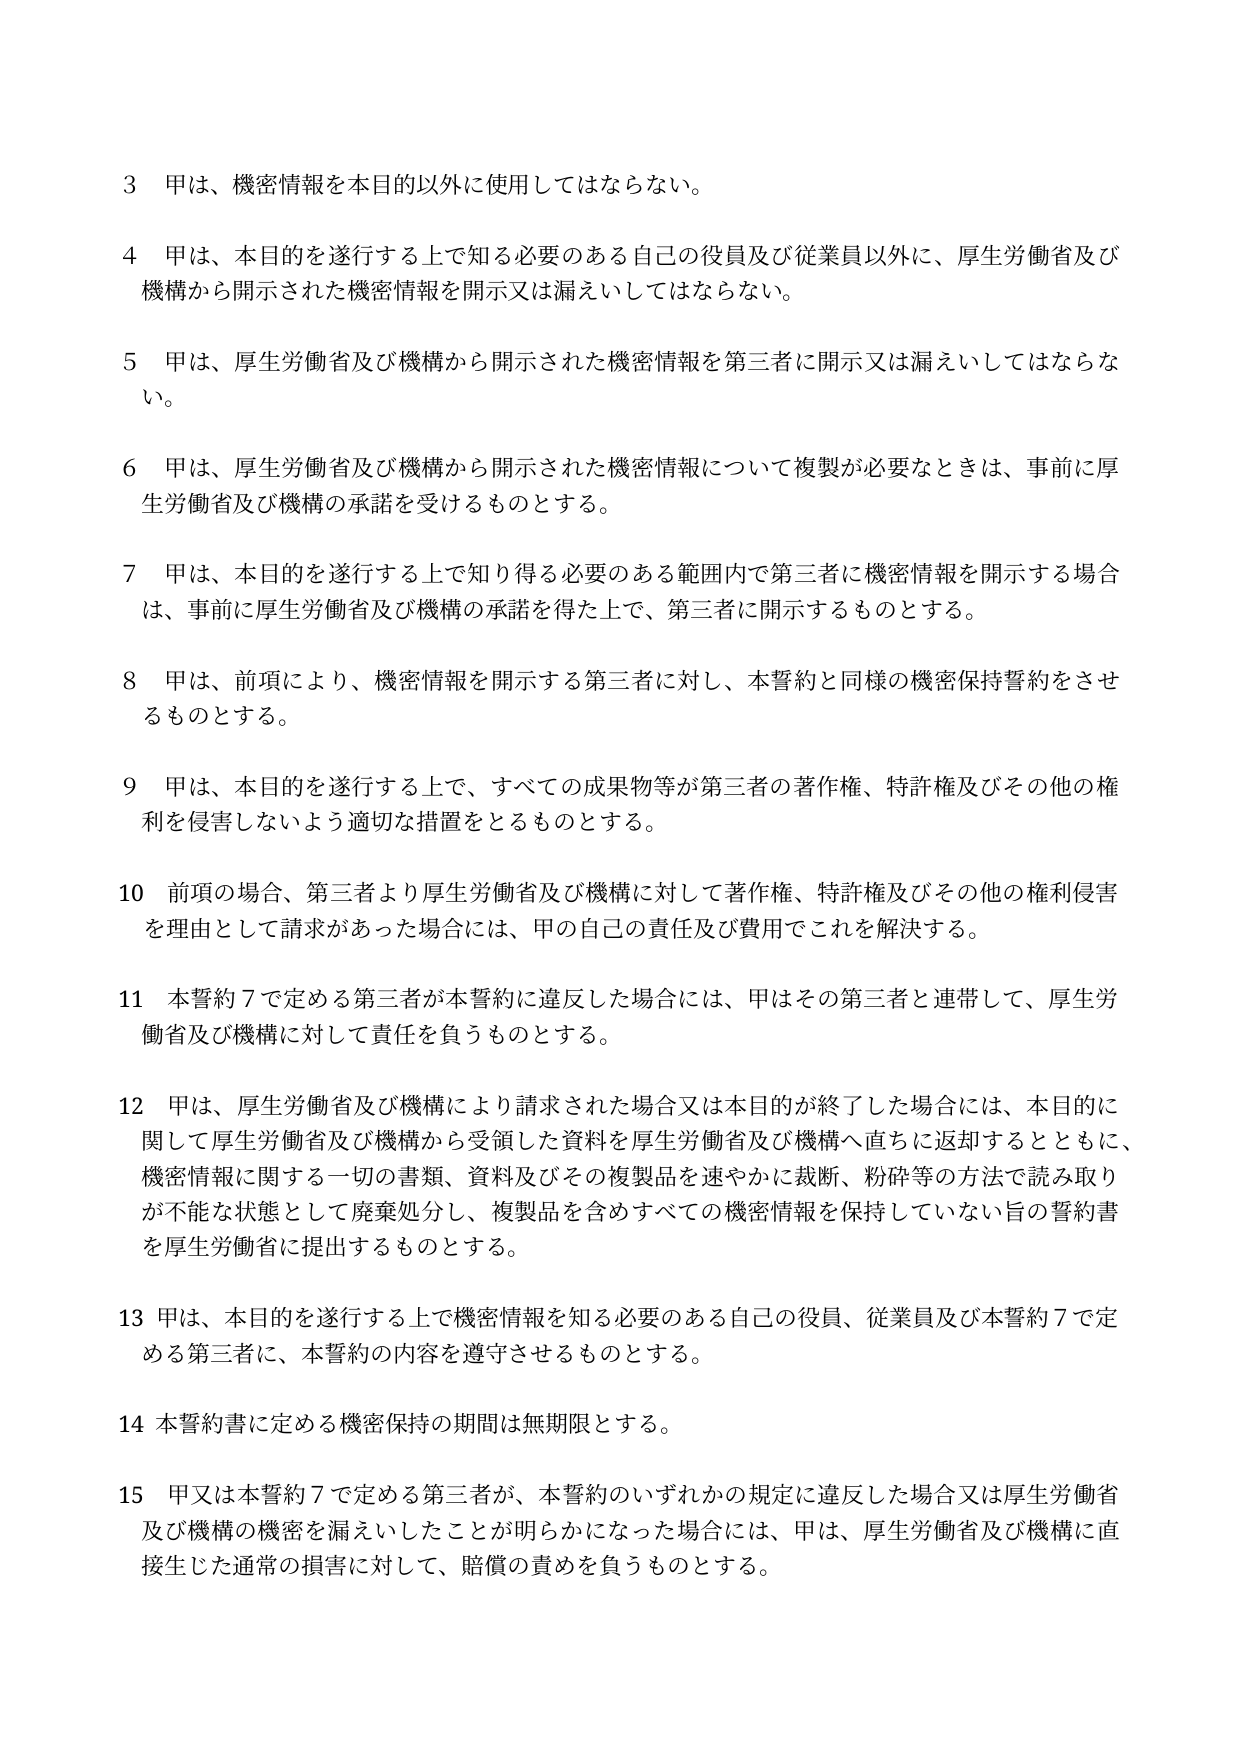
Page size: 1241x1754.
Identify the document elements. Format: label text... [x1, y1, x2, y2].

text 11 本誓約７で定める第三者が本誓約に違反した場合には、甲はその第三者と連帯して、厚生労働省及び機構に対して責任を負うものとする。 [118, 980, 1122, 1051]
text ６ 甲は、厚生労働省及び機構から開示された機密情報について複製が必要なときは、事前に厚生労働省及び機構の承諾を受けるものとする。 [118, 449, 1122, 520]
text ９ 甲は、本目的を遂行する上で、すべての成果物等が第三者の著作権、特許権及びその他の権利を侵害しないよう適切な措置をとるものとする。 [118, 768, 1122, 839]
text 15 甲又は本誓約７で定める第三者が、本誓約のいずれかの規定に違反した場合又は厚生労働省及び機構の機密を漏えいしたことが明らかになった場合には、甲は、厚生労働省及び機構に直接生じた通常の損害に対して、賠償の責めを負うものとする。 [118, 1476, 1122, 1582]
text 12 甲は、厚生労働省及び機構により請求された場合又は本目的が終了した場合には、本目的に関して厚生労働省及び機構から受領した資料を厚生労働省及び機構へ直ちに返却するとともに、機密情報に関する一切の書類、資料及びその複製品を速やかに裁断、粉砕等の方法で読み取りが不能な状態として廃棄処分し、複製品を含めすべての機密情報を保持していない旨の誓約書を厚生労働省に提出するものとする。 [118, 1087, 1122, 1264]
text ５ 甲は、厚生労働省及び機構から開示された機密情報を第三者に開示又は漏えいしてはならない。 [118, 343, 1122, 414]
text 13 甲は、本目的を遂行する上で機密情報を知る必要のある自己の役員、従業員及び本誓約７で定める第三者に、本誓約の内容を遵守させるものとする。 [118, 1299, 1122, 1370]
text 10 前項の場合、第三者より厚生労働省及び機構に対して著作権、特許権及びその他の権利侵害を理由として請求があった場合には、甲の自己の責任及び費用でこれを解決する。 [118, 874, 1122, 945]
text ８ 甲は、前項により、機密情報を開示する第三者に対し、本誓約と同様の機密保持誓約をさせるものとする。 [118, 662, 1122, 732]
text ７ 甲は、本目的を遂行する上で知り得る必要のある範囲内で第三者に機密情報を開示する場合は、事前に厚生労働省及び機構の承諾を得た上で、第三者に開示するものとする。 [118, 555, 1122, 626]
text ３ 甲は、機密情報を本目的以外に使用してはならない。 [118, 166, 1122, 201]
text ４ 甲は、本目的を遂行する上で知る必要のある自己の役員及び従業員以外に、厚生労働省及び機構から開示された機密情報を開示又は漏えいしてはならない。 [118, 237, 1122, 307]
text 14 本誓約書に定める機密保持の期間は無期限とする。 [118, 1405, 1122, 1441]
